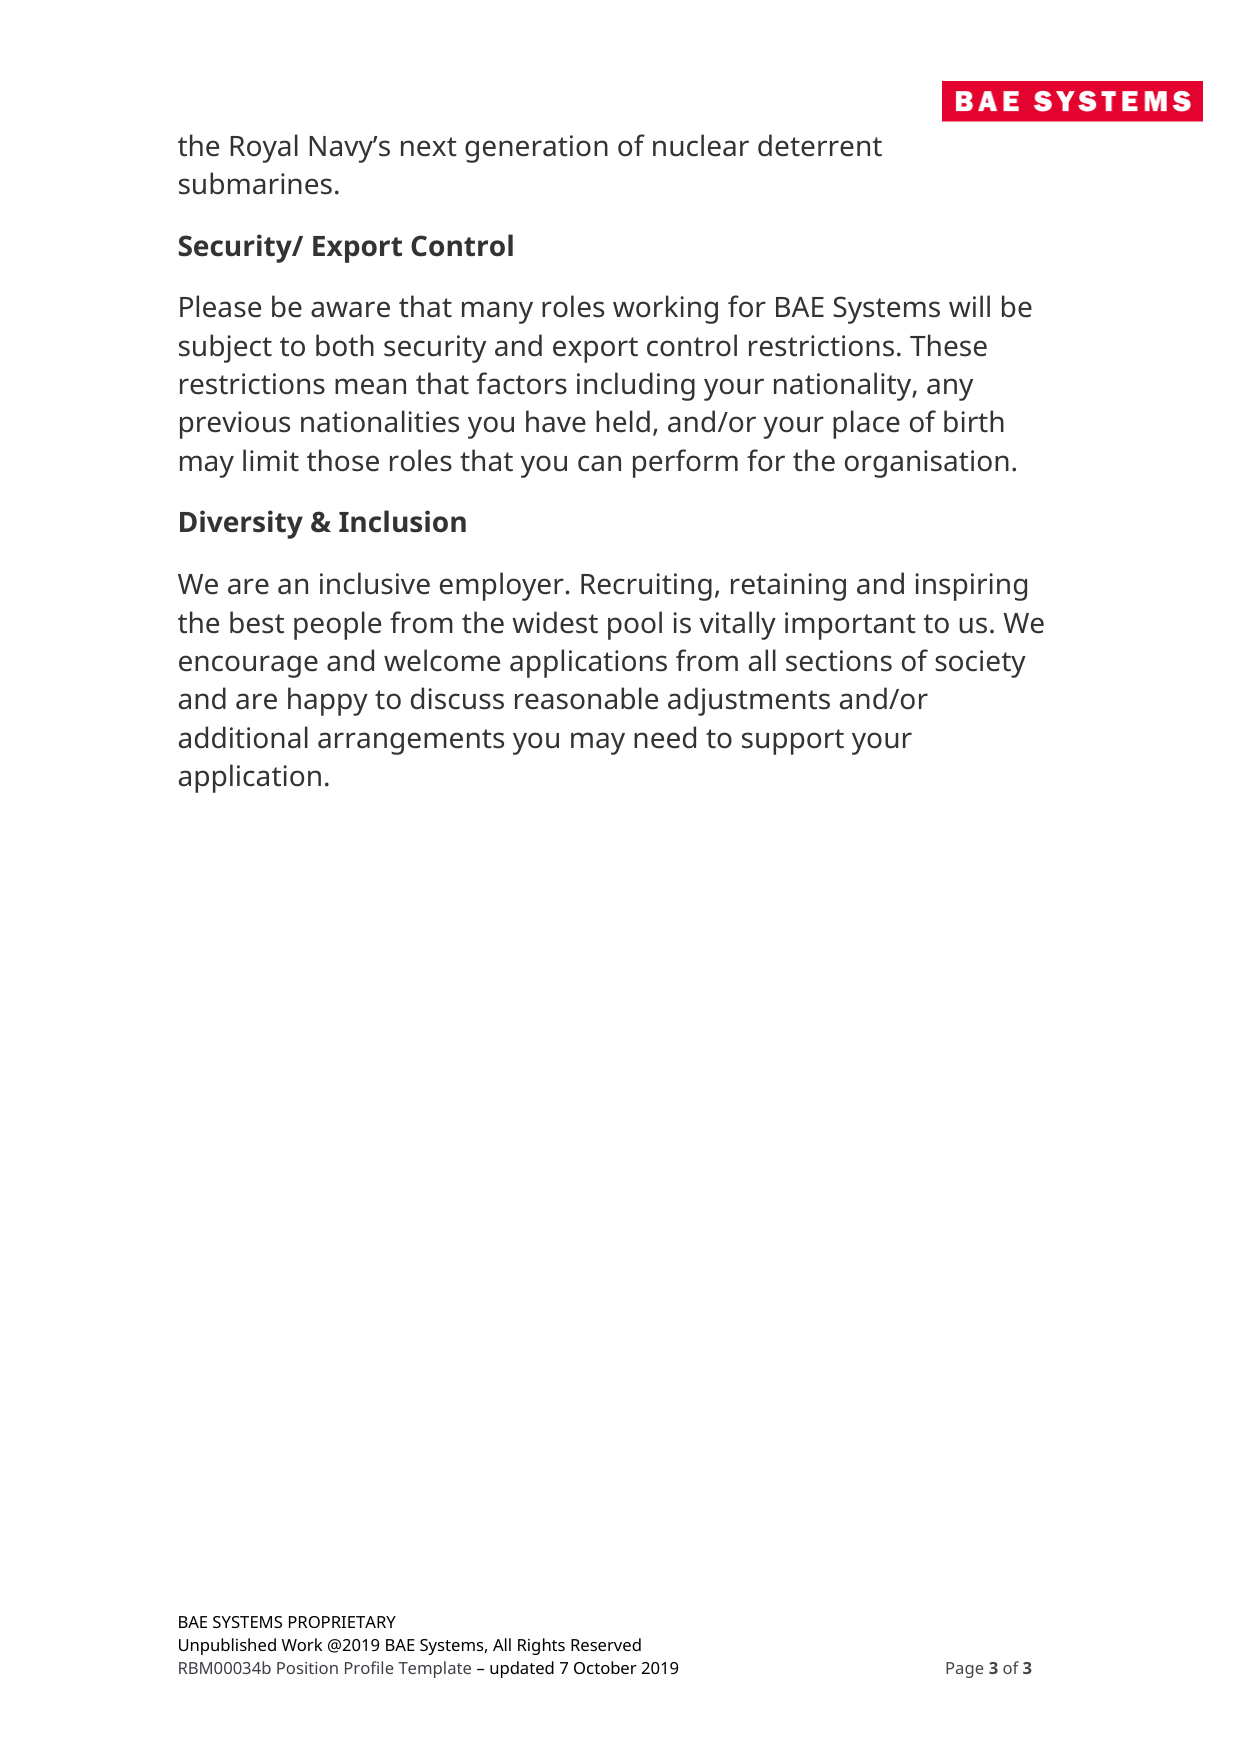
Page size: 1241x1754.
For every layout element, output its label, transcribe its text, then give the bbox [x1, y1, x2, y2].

text Please be aware that many roles working for BAE Systems will be subject to both security and export control restrictions. These restrictions mean that factors including your nationality, any previous nationalities you have held, and/or your place of birth may limit those roles that you can perform for the organisation. [177, 288, 1053, 479]
text Diversity & Inclusion [177, 503, 1053, 541]
picture [942, 81, 1203, 123]
text Security/ Export Control [177, 226, 1053, 264]
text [177, 126, 1053, 202]
text We are an inclusive employer. Recruiting, retaining and inspiring the best people from the widest pool is vitally important to us. We encourage and welcome applications from all sections of society and are happy to discuss reasonable adjustments and/or additional arrangements you may need to support your application. [177, 564, 1053, 794]
